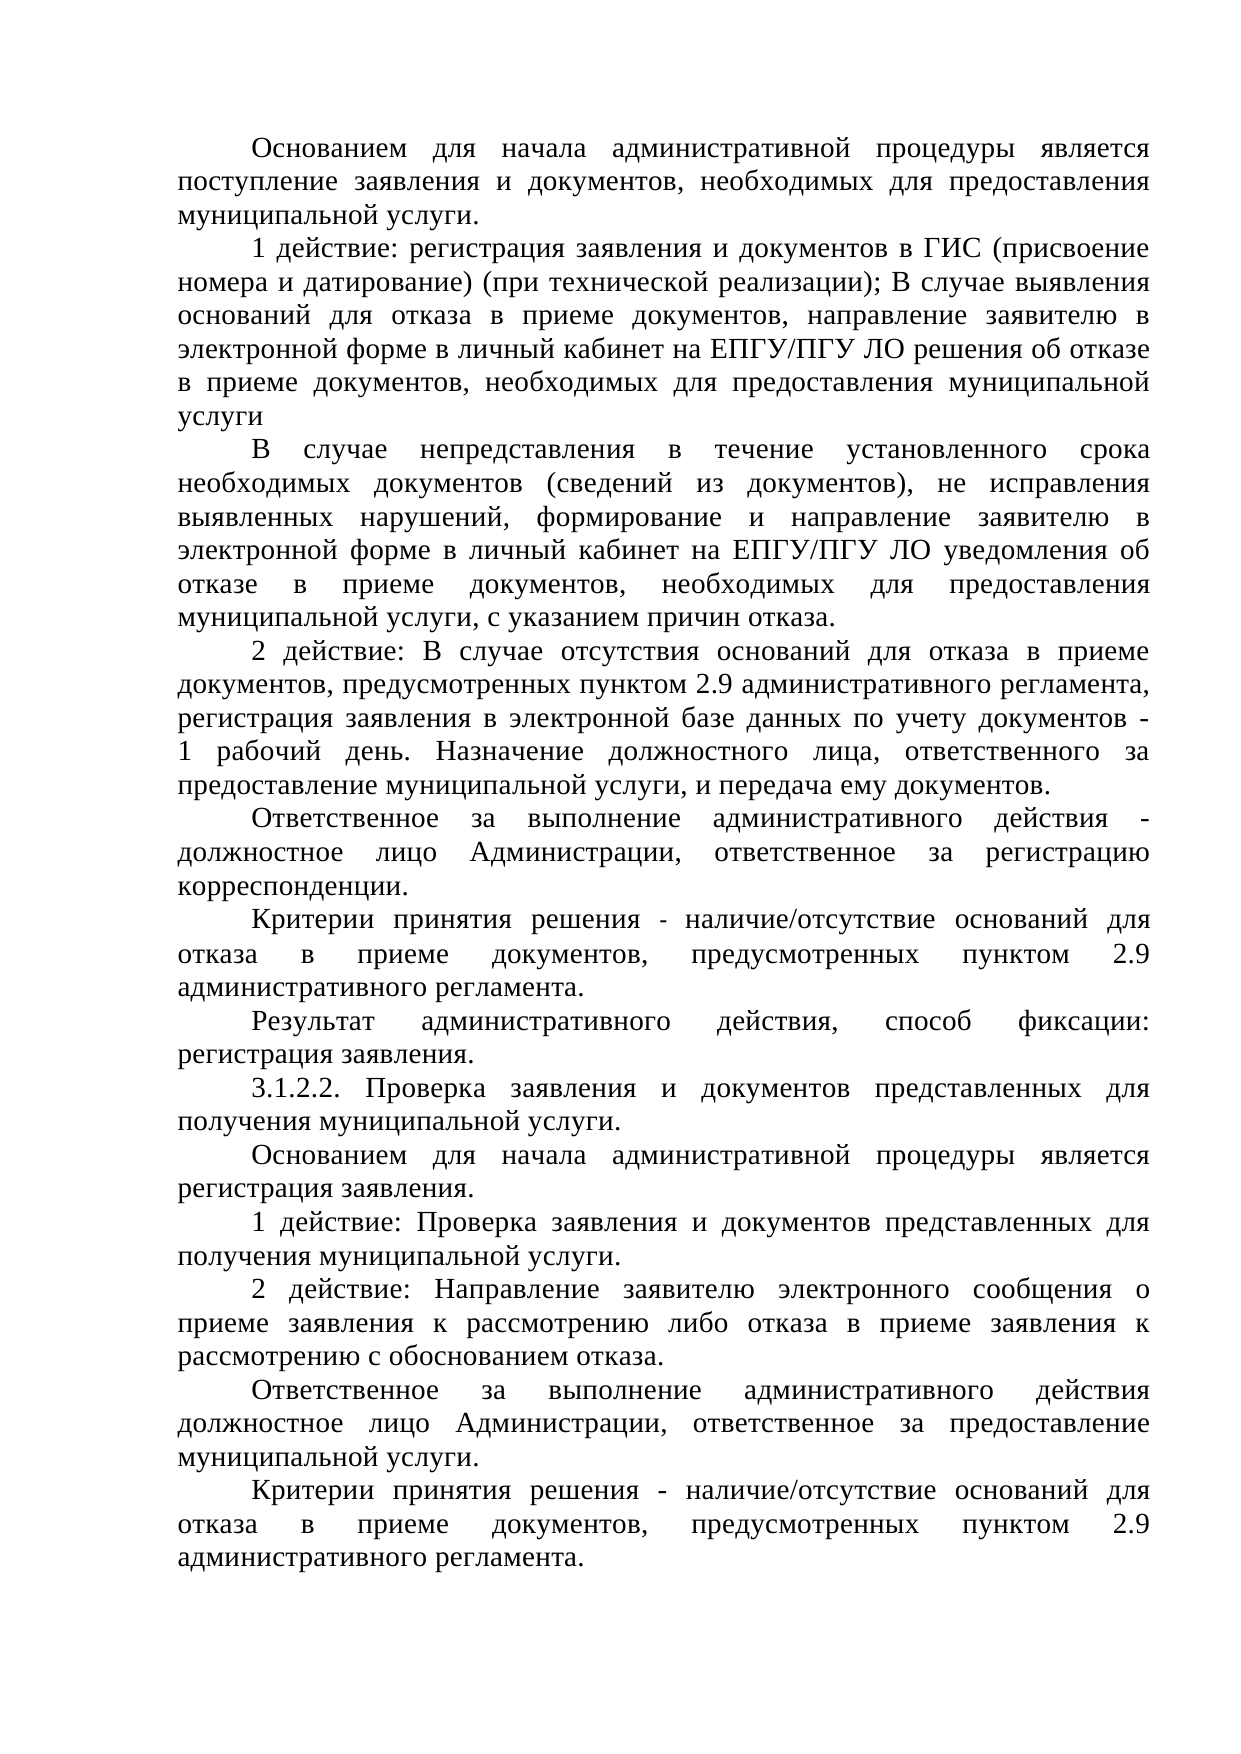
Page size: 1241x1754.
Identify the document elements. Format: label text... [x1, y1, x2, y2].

text Критерии принятия решения - наличие/отсутствие оснований для отказа в приеме документов, предусмотренных пунктом 2.9 административного регламента. [177, 1472, 1152, 1573]
text 3.1.2.2. Проверка заявления и документов представленных для получения муниципальной услуги. [177, 1070, 1152, 1137]
text Ответственное за выполнение административного действия - должностное лицо Администрации, ответственное за регистрацию корреспонденции. [177, 801, 1152, 901]
text 1 действие: регистрация заявления и документов в ГИС (присвоение номера и датирование) (при технической реализации); В случае выявления оснований для отказа в приеме документов, направление заявителю в электронной форме в личный кабинет на ЕПГУ/ПГУ ЛО решения об отказе в приеме документов, необходимых для предоставления муниципальной услуги [177, 230, 1152, 432]
text 2 действие: В случае отсутствия оснований для отказа в приеме документов, предусмотренных пунктом 2.9 административного регламента, регистрация заявления в электронной базе данных по учету документов - 1 рабочий день. Назначение должностного лица, ответственного за предоставление муниципальной услуги, и передача ему документов. [177, 633, 1152, 801]
text Основанием для начала административной процедуры является поступление заявления и документов, необходимых для предоставления муниципальной услуги. [177, 130, 1152, 230]
text Критерии принятия решения - наличие/отсутствие оснований для отказа в приеме документов, предусмотренных пунктом 2.9 административного регламента. [177, 901, 1152, 1003]
text Ответственное за выполнение административного действия должностное лицо Администрации, ответственное за предоставление муниципальной услуги. [177, 1372, 1152, 1472]
text В случае непредставления в течение установленного срока необходимых документов (сведений из документов), не исправления выявленных нарушений, формирование и направление заявителю в электронной форме в личный кабинет на ЕПГУ/ПГУ ЛО уведомления об отказе в приеме документов, необходимых для предоставления муниципальной услуги, с указанием причин отказа. [177, 432, 1152, 633]
text 1 действие: Проверка заявления и документов представленных для получения муниципальной услуги. [177, 1204, 1152, 1271]
text Результат административного действия, способ фиксации: регистрация заявления. [177, 1003, 1152, 1070]
text Основанием для начала административной процедуры является регистрация заявления. [177, 1137, 1152, 1204]
text 2 действие: Направление заявителю электронного сообщения о приеме заявления к рассмотрению либо отказа в приеме заявления к рассмотрению с обоснованием отказа. [177, 1271, 1152, 1372]
